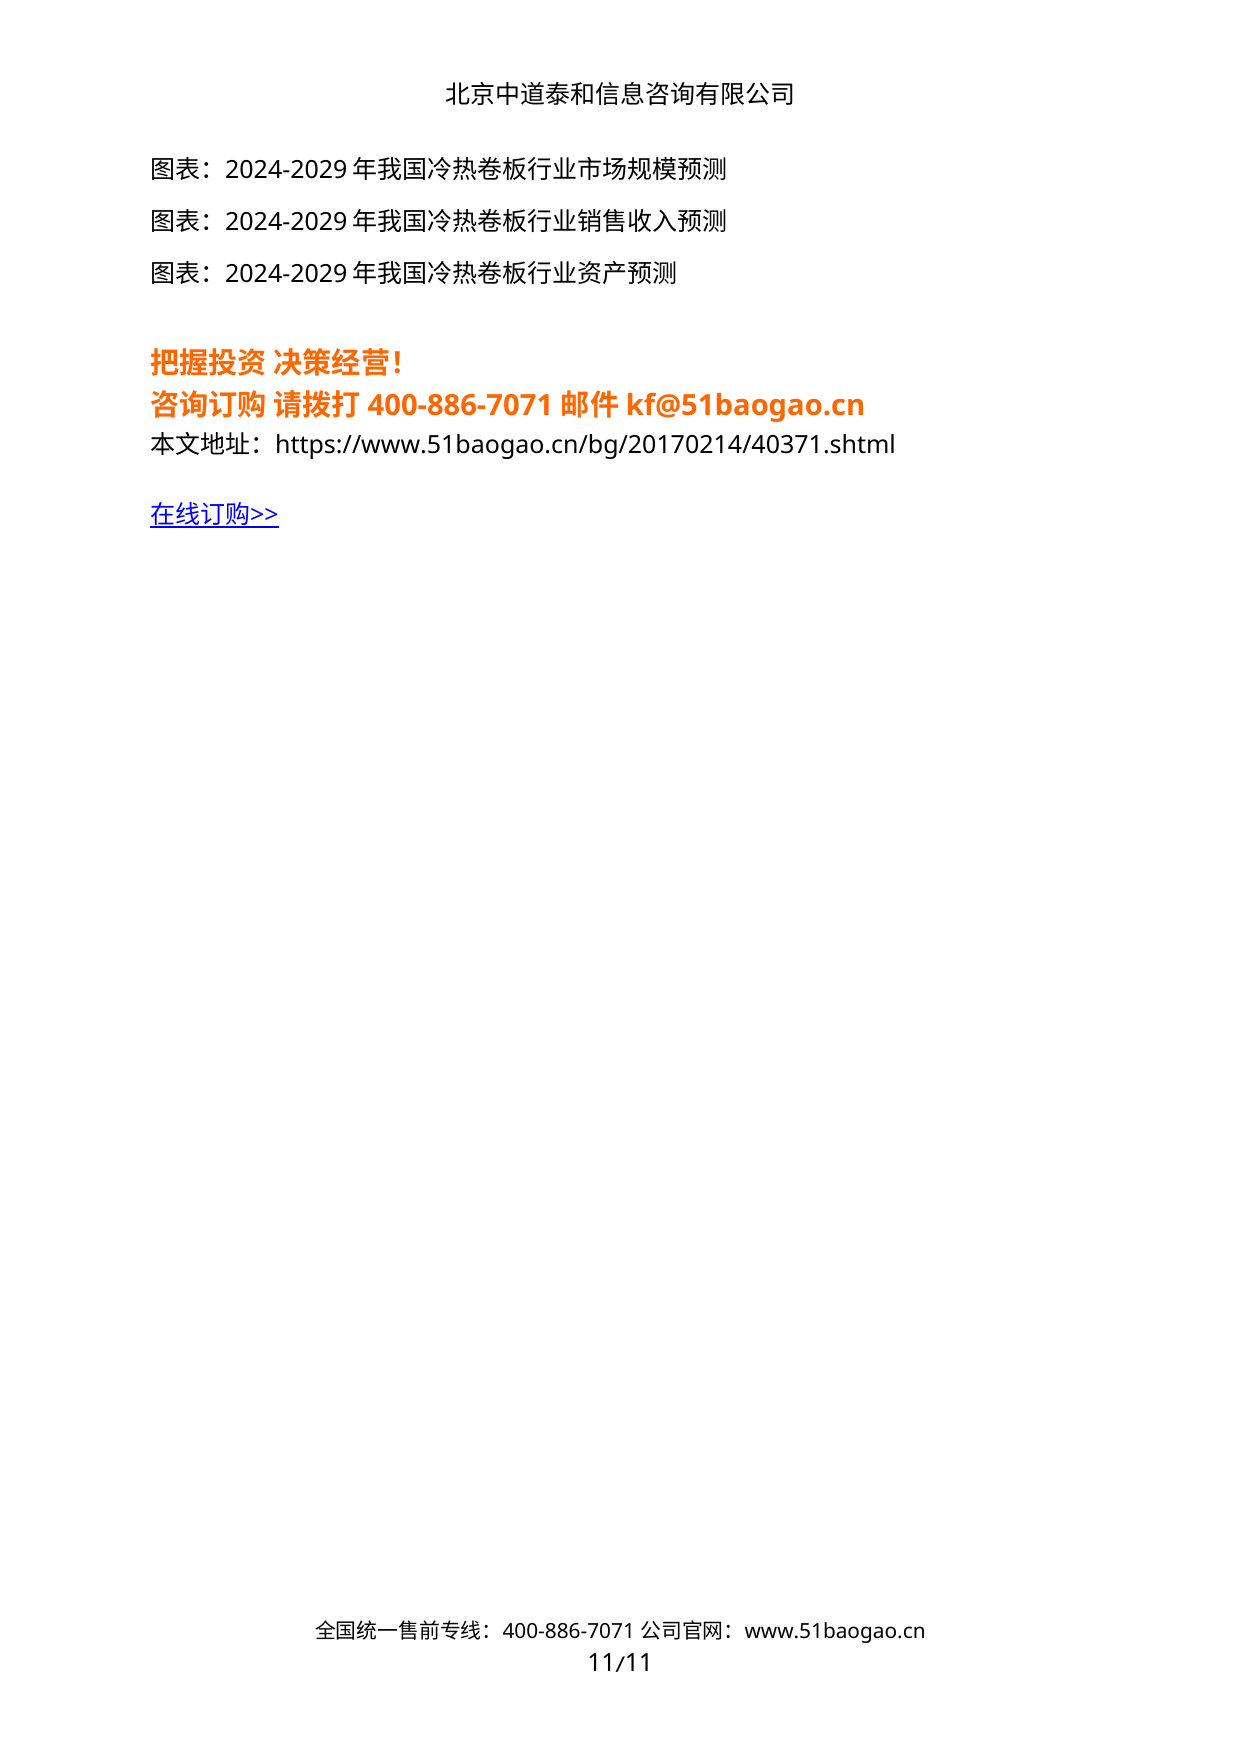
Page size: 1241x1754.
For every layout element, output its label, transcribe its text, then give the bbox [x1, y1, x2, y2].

text 图表：2024-2029年我国冷热卷板行业销售收入预测 [150, 202, 1090, 238]
text 把握投资 决策经营！咨询订购 请拨打 400-886-7071 邮件 kf@51baogao.cn本文地址：https://www.51baogao.cn/bg/20170214/40371.shtml [150, 306, 1090, 461]
text 图表：2024-2029年我国冷热卷板行业市场规模预测 [150, 150, 1090, 186]
text 图表：2024-2029年我国冷热卷板行业资产预测 [150, 254, 1090, 290]
text 在线订购>> [150, 461, 1090, 531]
